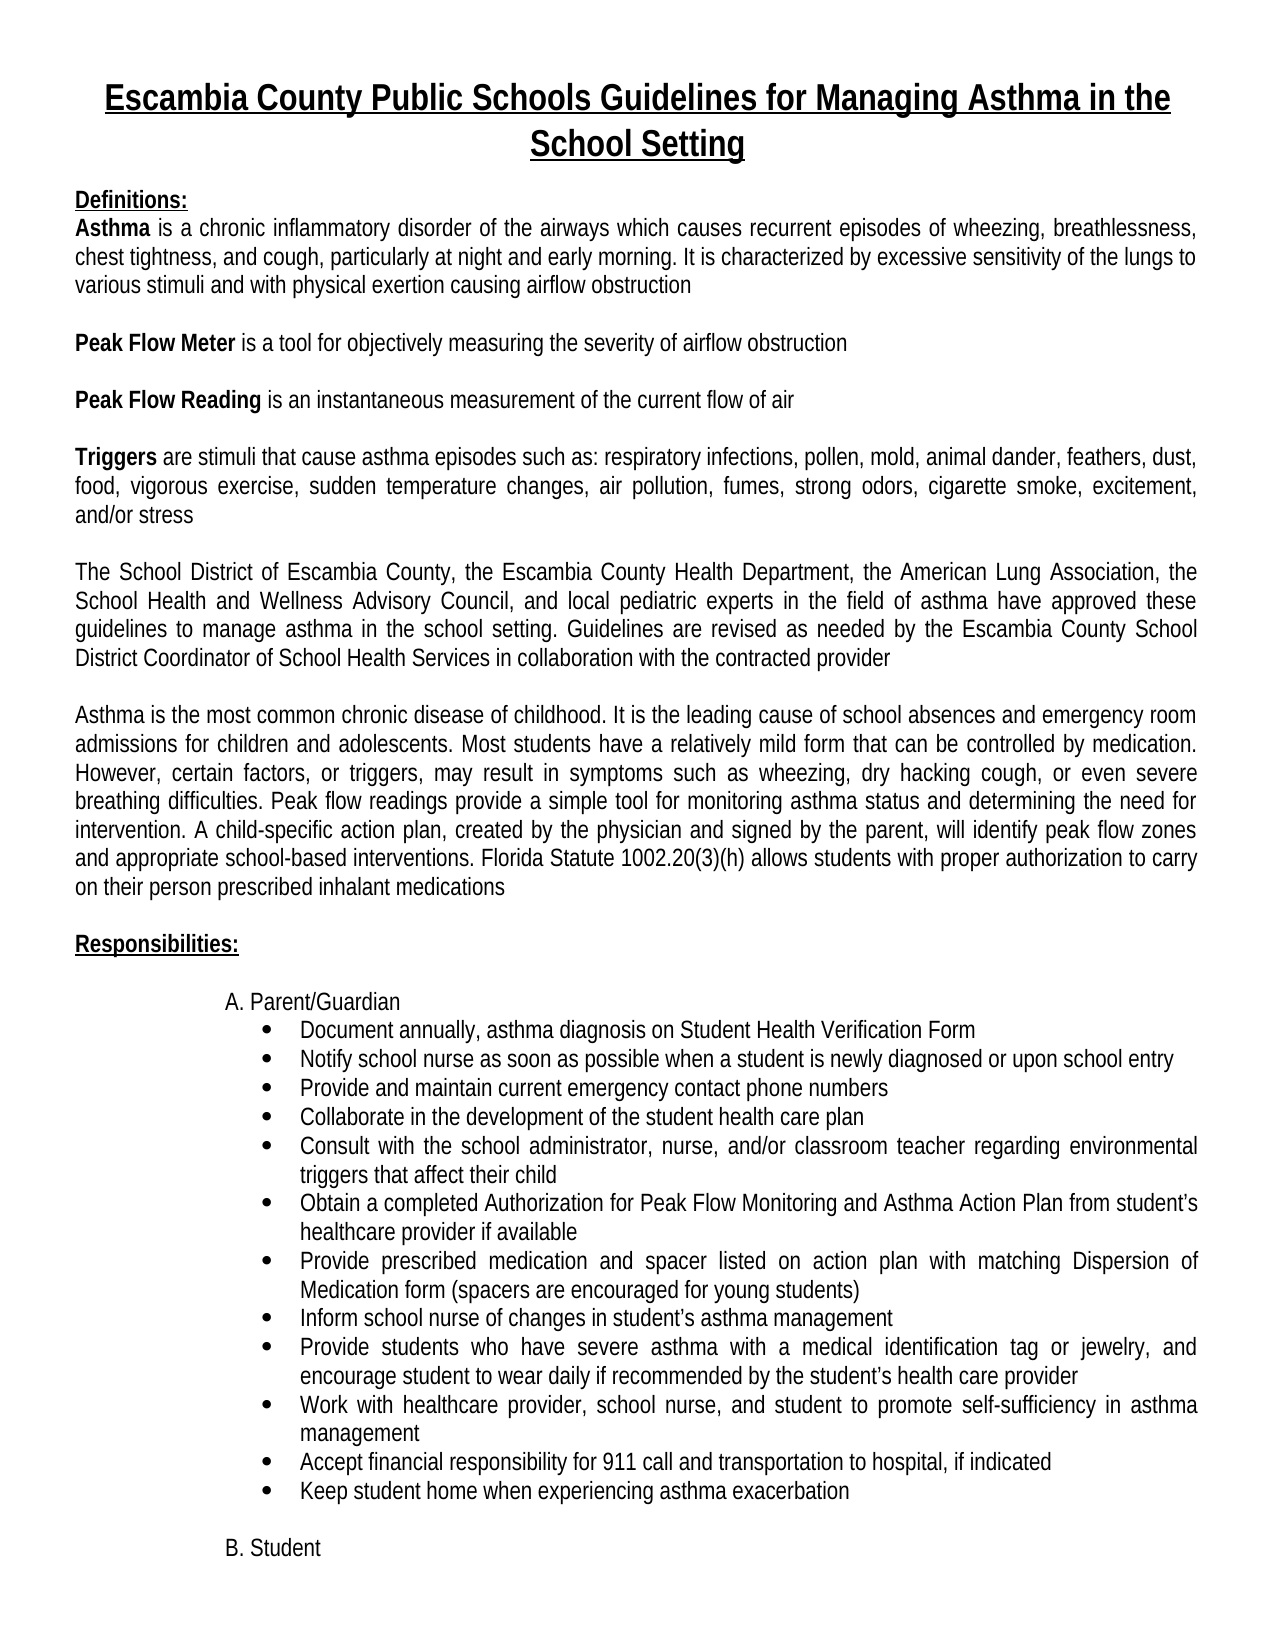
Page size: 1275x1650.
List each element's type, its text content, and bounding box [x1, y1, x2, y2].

list Collaborate in the development of the student health care plan [262, 1102, 1200, 1131]
list Consult with the school administrator, nurse, and/or classroom teacher regarding environmental triggers that affect their child [262, 1131, 1200, 1188]
list Inform school nurse of changes in student’s asthma management [262, 1303, 1200, 1332]
list Work with healthcare provider, school nurse, and student to promote self-sufficiency in asthma management [262, 1389, 1200, 1447]
text Peak Flow Reading is an instantaneous measurement of the current flow of air [75, 385, 1200, 414]
list Obtain a completed Authorization for Peak Flow Monitoring and Asthma Action Plan from student’s healthcare provider if available [262, 1188, 1200, 1246]
text Asthma is a chronic inflammatory disorder of the airways which causes recurrent episodes of wheezing, breathlessness, chest tightness, and cough, particularly at night and early morning. It is characterized by excessive sensitivity of the lungs to various stimuli and with physical exertion causing airflow obstruction [75, 213, 1200, 299]
list Escambia County Public Schools Guidelines for Managing Asthma in the School Setting [75, 75, 1200, 164]
list Notify school nurse as soon as possible when a student is newly diagnosed or upon school entry [262, 1044, 1200, 1073]
text Triggers are stimuli that cause asthma episodes such as: respiratory infections, pollen, mold, animal dander, feathers, dust, food, vigorous exercise, sudden temperature changes, air pollution, fumes, strong odors, cigarette smoke, excitement, and/or stress [75, 442, 1200, 528]
list Provide students who have severe asthma with a medical identification tag or jewelry, and encourage student to wear daily if recommended by the student’s health care provider [262, 1332, 1200, 1389]
text Responsibilities: [75, 929, 1200, 958]
list Keep student home when experiencing asthma exacerbation [262, 1476, 1200, 1505]
list Provide and maintain current emergency contact phone numbers [262, 1073, 1200, 1102]
list Accept financial responsibility for 911 call and transportation to hospital, if indicated [262, 1447, 1200, 1476]
list Provide prescribed medication and spacer listed on action plan with matching Dispersion of Medication form (spacers are encouraged for young students) [262, 1246, 1200, 1303]
text Definitions: [75, 184, 1200, 213]
text The School District of Escambia County, the Escambia County Health Department, the American Lung Association, the School Health and Wellness Advisory Council, and local pediatric experts in the field of asthma have approved these guidelines to manage asthma in the school setting. Guidelines are revised as needed by the Escambia County School District Coordinator of School Health Services in collaboration with the contracted provider [75, 557, 1200, 672]
text B. Student [75, 1533, 1200, 1562]
list Document annually, asthma diagnosis on Student Health Verification Form [262, 1015, 1200, 1044]
text Asthma is the most common chronic disease of childhood. It is the leading cause of school absences and emergency room admissions for children and adolescents. Most students have a relatively mild form that can be controlled by medication. However, certain factors, or triggers, may result in symptoms such as wheezing, dry hacking cough, or even severe breathing difficulties. Peak flow readings provide a simple tool for monitoring asthma status and determining the need for intervention. A child-specific action plan, created by the physician and signed by the parent, will identify peak flow zones and appropriate school-based interventions. Florida Statute 1002.20(3)(h) allows students with proper authorization to carry on their person prescribed inhalant medications [75, 700, 1200, 901]
text A. Parent/Guardian [75, 987, 1200, 1015]
text Peak Flow Meter is a tool for objectively measuring the severity of airflow obstruction [75, 328, 1200, 356]
